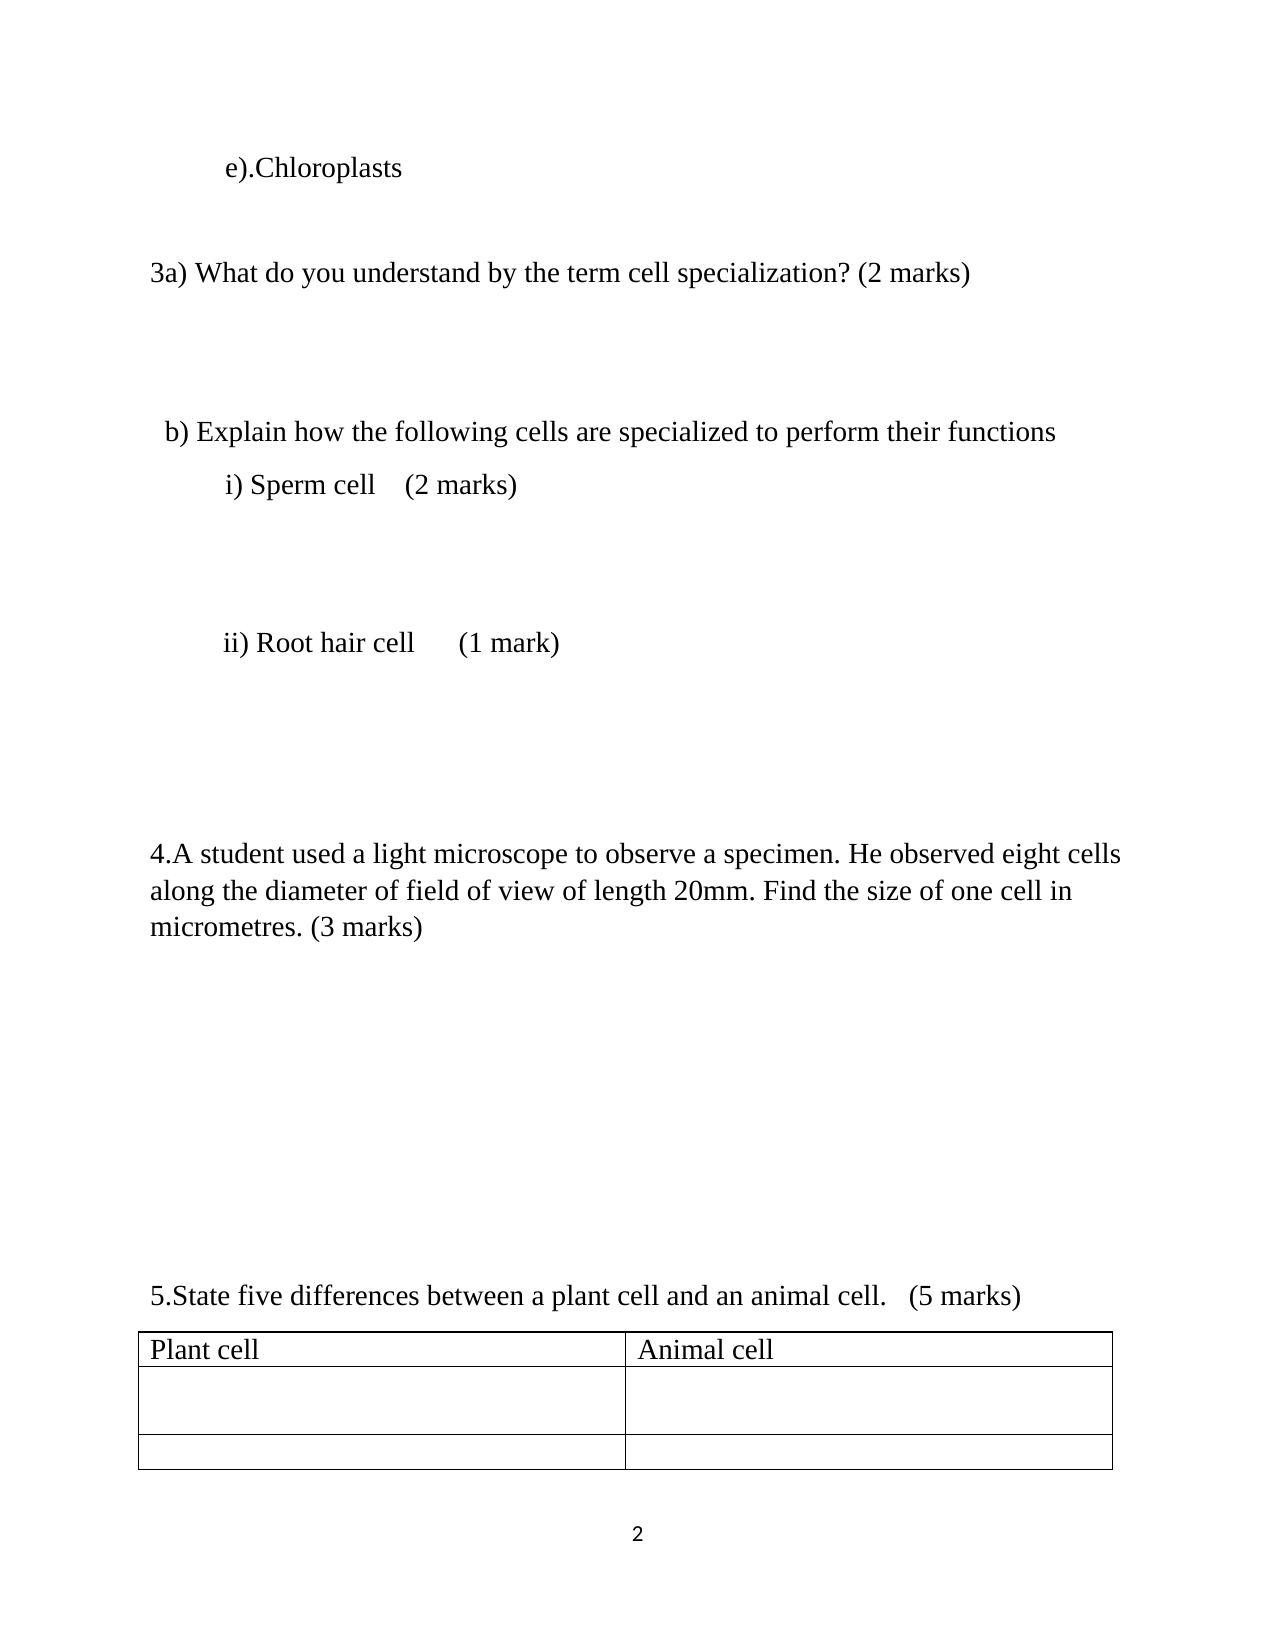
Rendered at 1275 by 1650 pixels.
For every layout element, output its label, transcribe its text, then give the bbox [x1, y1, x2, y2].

table_cell [626, 1435, 1112, 1469]
text 3a) What do you understand by the term cell specialization? (2 marks) [150, 256, 1125, 289]
text e).Chloroplasts [150, 150, 1125, 183]
text 5.State five differences between a plant cell and an animal cell. (5 marks) [150, 1278, 1125, 1312]
table_cell [139, 1367, 625, 1434]
text b) Explain how the following cells are specialized to perform their functions [150, 414, 1125, 448]
table_header Animal cell [626, 1333, 1112, 1366]
table_cell [139, 1435, 625, 1469]
text i) Sperm cell (2 marks) [150, 467, 1125, 500]
text ii) Root hair cell (1 mark) [150, 625, 1125, 659]
table_cell [626, 1367, 1112, 1434]
table_header Plant cell [139, 1333, 625, 1366]
text 4.A student used a light microscope to observe a specimen. He observed eight cells along the diameter of field of view of length 20mm. Find the size of one cell in micrometres. (3 marks) [150, 837, 1125, 942]
